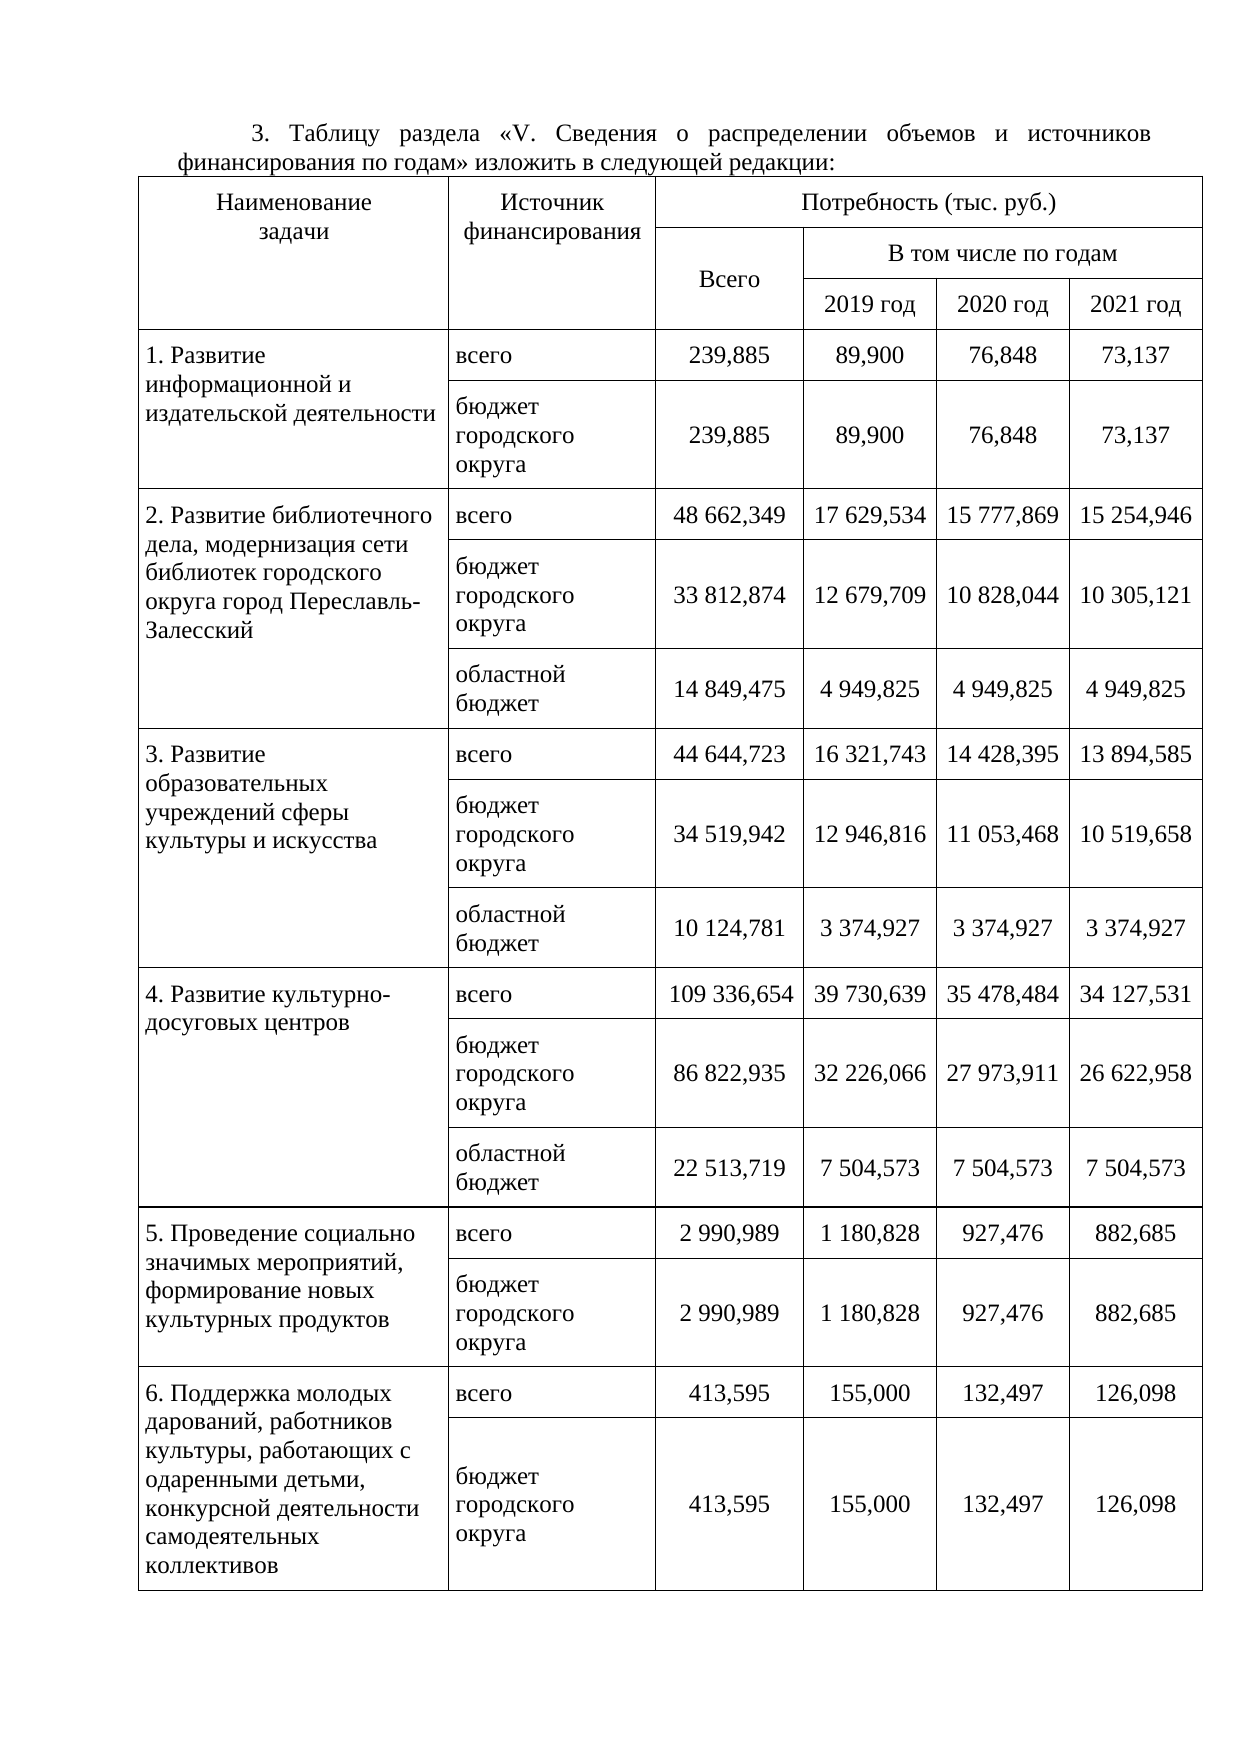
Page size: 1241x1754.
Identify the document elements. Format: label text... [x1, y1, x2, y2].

table_header Наименование задачи [139, 177, 448, 329]
table_header Источник финансирования [449, 177, 655, 329]
table_cell 2 990,989 [656, 1208, 803, 1257]
table_cell 12 679,709 [804, 540, 936, 648]
table_cell бюджет городского округа [449, 540, 655, 648]
table_cell бюджет городского округа [449, 780, 655, 887]
table_cell всего [449, 1367, 655, 1417]
table_cell 4 949,825 [1070, 649, 1202, 728]
table_cell 48 662,349 [656, 489, 803, 539]
table_cell бюджет городского округа [449, 381, 655, 488]
table_cell 882,685 [1070, 1208, 1202, 1257]
table_cell 7 504,573 [804, 1128, 936, 1206]
table_cell 2021 год [1070, 279, 1202, 329]
table_cell бюджет городского округа [449, 1259, 655, 1366]
table_cell 5. Проведение социально значимых мероприятий, формирование новых культурных продуктов [139, 1208, 448, 1366]
table_cell 39 730,639 [804, 968, 936, 1018]
table_cell 14 849,475 [656, 649, 803, 728]
table_cell 413,595 [656, 1418, 803, 1589]
table_cell 89,900 [804, 381, 936, 488]
table_cell областной бюджет [449, 1128, 655, 1206]
table_cell 76,848 [937, 381, 1069, 488]
table_cell 3. Развитие образовательных учреждений сферы культуры и искусства [139, 729, 448, 967]
table_cell 15 777,869 [937, 489, 1069, 539]
table_cell бюджет городского округа [449, 1019, 655, 1127]
table_cell В том числе по годам [804, 228, 1202, 278]
text 3. Таблицу раздела «V. Сведения о распределении объемов и источников финансирования по годам» изложить в следующей редакции: [177, 118, 1152, 176]
table_cell 239,885 [656, 381, 803, 488]
table_cell 132,497 [937, 1367, 1069, 1417]
table_cell 10 305,121 [1070, 540, 1202, 648]
table_cell 2. Развитие библиотечного дела, модернизация сети библиотек городского округа город Переславль-Залесский [139, 489, 448, 728]
table_cell 44 644,723 [656, 729, 803, 779]
table_cell 3 374,927 [1070, 888, 1202, 967]
table_cell 22 513,719 [656, 1128, 803, 1206]
table_cell 33 812,874 [656, 540, 803, 648]
table_cell 26 622,958 [1070, 1019, 1202, 1127]
table_cell 34 127,531 [1070, 968, 1202, 1018]
table_cell всего [449, 1208, 655, 1257]
table_cell 2 990,989 [656, 1259, 803, 1366]
table_cell 155,000 [804, 1367, 936, 1417]
table_cell 7 504,573 [937, 1128, 1069, 1206]
table_cell 126,098 [1070, 1418, 1202, 1589]
table_cell всего [449, 330, 655, 380]
table_cell областной бюджет [449, 649, 655, 728]
table_cell 10 124,781 [656, 888, 803, 967]
table_cell 413,595 [656, 1367, 803, 1417]
table_cell 32 226,066 [804, 1019, 936, 1127]
table_cell 927,476 [937, 1208, 1069, 1257]
table_cell 76,848 [937, 330, 1069, 380]
table_cell 927,476 [937, 1259, 1069, 1366]
table_header Потребность (тыс. руб.) [656, 177, 1202, 227]
table_cell 1 180,828 [804, 1259, 936, 1366]
table_cell 4 949,825 [937, 649, 1069, 728]
table_cell 34 519,942 [656, 780, 803, 887]
table_cell 882,685 [1070, 1259, 1202, 1366]
table_cell 3 374,927 [937, 888, 1069, 967]
table_cell 3 374,927 [804, 888, 936, 967]
table_cell 1. Развитие информационной и издательской деятельности [139, 330, 448, 488]
table_cell 11 053,468 [937, 780, 1069, 887]
table_cell 2019 год [804, 279, 936, 329]
table_cell 89,900 [804, 330, 936, 380]
table_cell всего [449, 729, 655, 779]
table_cell 10 828,044 [937, 540, 1069, 648]
table_cell 10 519,658 [1070, 780, 1202, 887]
table_cell бюджет городского округа [449, 1418, 655, 1589]
table_cell 13 894,585 [1070, 729, 1202, 779]
table_cell всего [449, 489, 655, 539]
table_cell 155,000 [804, 1418, 936, 1589]
table_cell 126,098 [1070, 1367, 1202, 1417]
table_cell 2020 год [937, 279, 1069, 329]
table_cell 4. Развитие культурно-досуговых центров [139, 968, 448, 1206]
table_cell 73,137 [1070, 381, 1202, 488]
table_cell 86 822,935 [656, 1019, 803, 1127]
table_cell 239,885 [656, 330, 803, 380]
table_cell 17 629,534 [804, 489, 936, 539]
table_cell 27 973,911 [937, 1019, 1069, 1127]
table_cell всего [449, 968, 655, 1018]
table_cell 109 336,654 [656, 968, 803, 1018]
table_cell 4 949,825 [804, 649, 936, 728]
table_cell 14 428,395 [937, 729, 1069, 779]
table_cell Всего [656, 228, 803, 329]
table_cell 35 478,484 [937, 968, 1069, 1018]
table_cell 132,497 [937, 1418, 1069, 1589]
table_cell 73,137 [1070, 330, 1202, 380]
table_cell 15 254,946 [1070, 489, 1202, 539]
table_cell 7 504,573 [1070, 1128, 1202, 1206]
table_cell областной бюджет [449, 888, 655, 967]
table_cell 1 180,828 [804, 1208, 936, 1257]
table_cell 16 321,743 [804, 729, 936, 779]
table_cell 12 946,816 [804, 780, 936, 887]
table_cell 6. Поддержка молодых дарований, работников культуры, работающих с одаренными детьми, конкурсной деятельности самодеятельных коллективов [139, 1367, 448, 1589]
